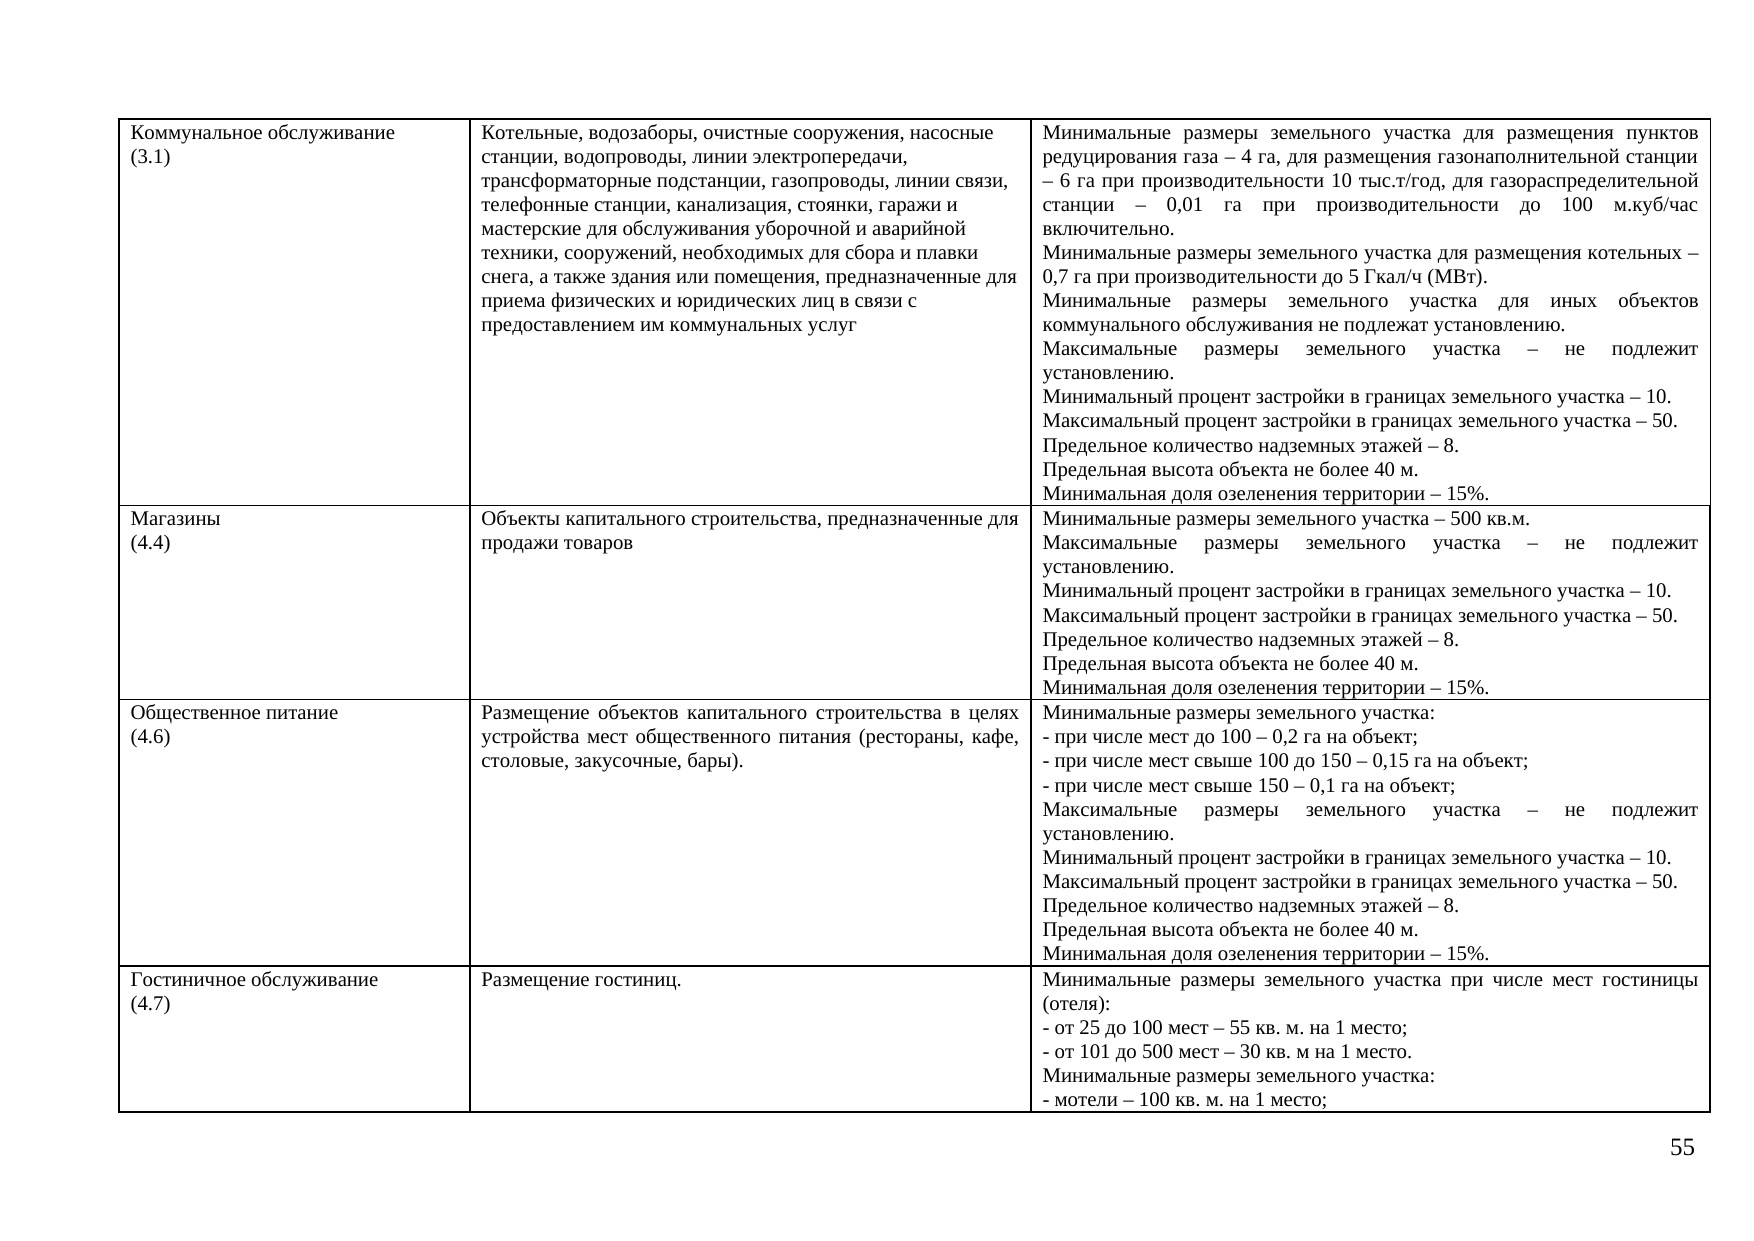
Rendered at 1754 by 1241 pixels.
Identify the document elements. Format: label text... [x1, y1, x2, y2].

table_cell Размещение объектов капитального строительства в целях устройства мест общественного питания (рестораны, кафе, столовые, закусочные, бары). [471, 700, 1030, 965]
table_cell Коммунальное обслуживание (3.1) [120, 120, 469, 505]
table_cell Минимальные размеры земельного участка: - при числе мест до 100 – 0,2 га на объект; - при числе мест свыше 100 до 150 – 0,15 га на объект; - при числе мест свыше 150 – 0,1 га на объект; Максимальные размеры земельного участка – не подлежит установлению. Минимальный процент застройки в границах земельного участка – 10. Максимальный процент застройки в границах земельного участка – 50. Предельное количество надземных этажей – 8. Предельная высота объекта не более 40 м. Минимальная доля озеленения территории – 15%. [1032, 700, 1709, 965]
table_cell Котельные, водозаборы, очистные сооружения, насосные станции, водопроводы, линии электропередачи, трансформаторные подстанции, газопроводы, линии связи, телефонные станции, канализация, стоянки, гаражи и мастерские для обслуживания уборочной и аварийной техники, сооружений, необходимых для сбора и плавки снега, а также здания или помещения, предназначенные для приема физических и юридических лиц в связи с предоставлением им коммунальных услуг [471, 120, 1030, 505]
table_cell Общественное питание (4.6) [120, 700, 469, 965]
table_cell Магазины (4.4) [120, 506, 469, 699]
table_cell Объекты капитального строительства, предназначенные для продажи товаров [471, 506, 1030, 699]
table_cell Минимальные размеры земельного участка для размещения пунктов редуцирования газа – 4 га, для размещения газонаполнительной станции – 6 га при производительности 10 тыс.т/год, для газораспределительной станции – 0,01 га при производительности до 100 м.куб/час включительно. Минимальные размеры земельного участка для размещения котельных – 0,7 га при производительности до 5 Гкал/ч (МВт). Минимальные размеры земельного участка для иных объектов коммунального обслуживания не подлежат установлению. Максимальные размеры земельного участка – не подлежит установлению. Минимальный процент застройки в границах земельного участка – 10. Максимальный процент застройки в границах земельного участка – 50. Предельное количество надземных этажей – 8. Предельная высота объекта не более 40 м. Минимальная доля озеленения территории – 15%. [1032, 120, 1710, 505]
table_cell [471, 967, 1030, 1111]
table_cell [1032, 967, 1709, 1111]
table_cell Минимальные размеры земельного участка – 500 кв.м. Максимальные размеры земельного участка – не подлежит установлению. Минимальный процент застройки в границах земельного участка – 10. Максимальный процент застройки в границах земельного участка – 50. Предельное количество надземных этажей – 8. Предельная высота объекта не более 40 м. Минимальная доля озеленения территории – 15%. [1032, 506, 1709, 699]
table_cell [120, 967, 469, 1111]
